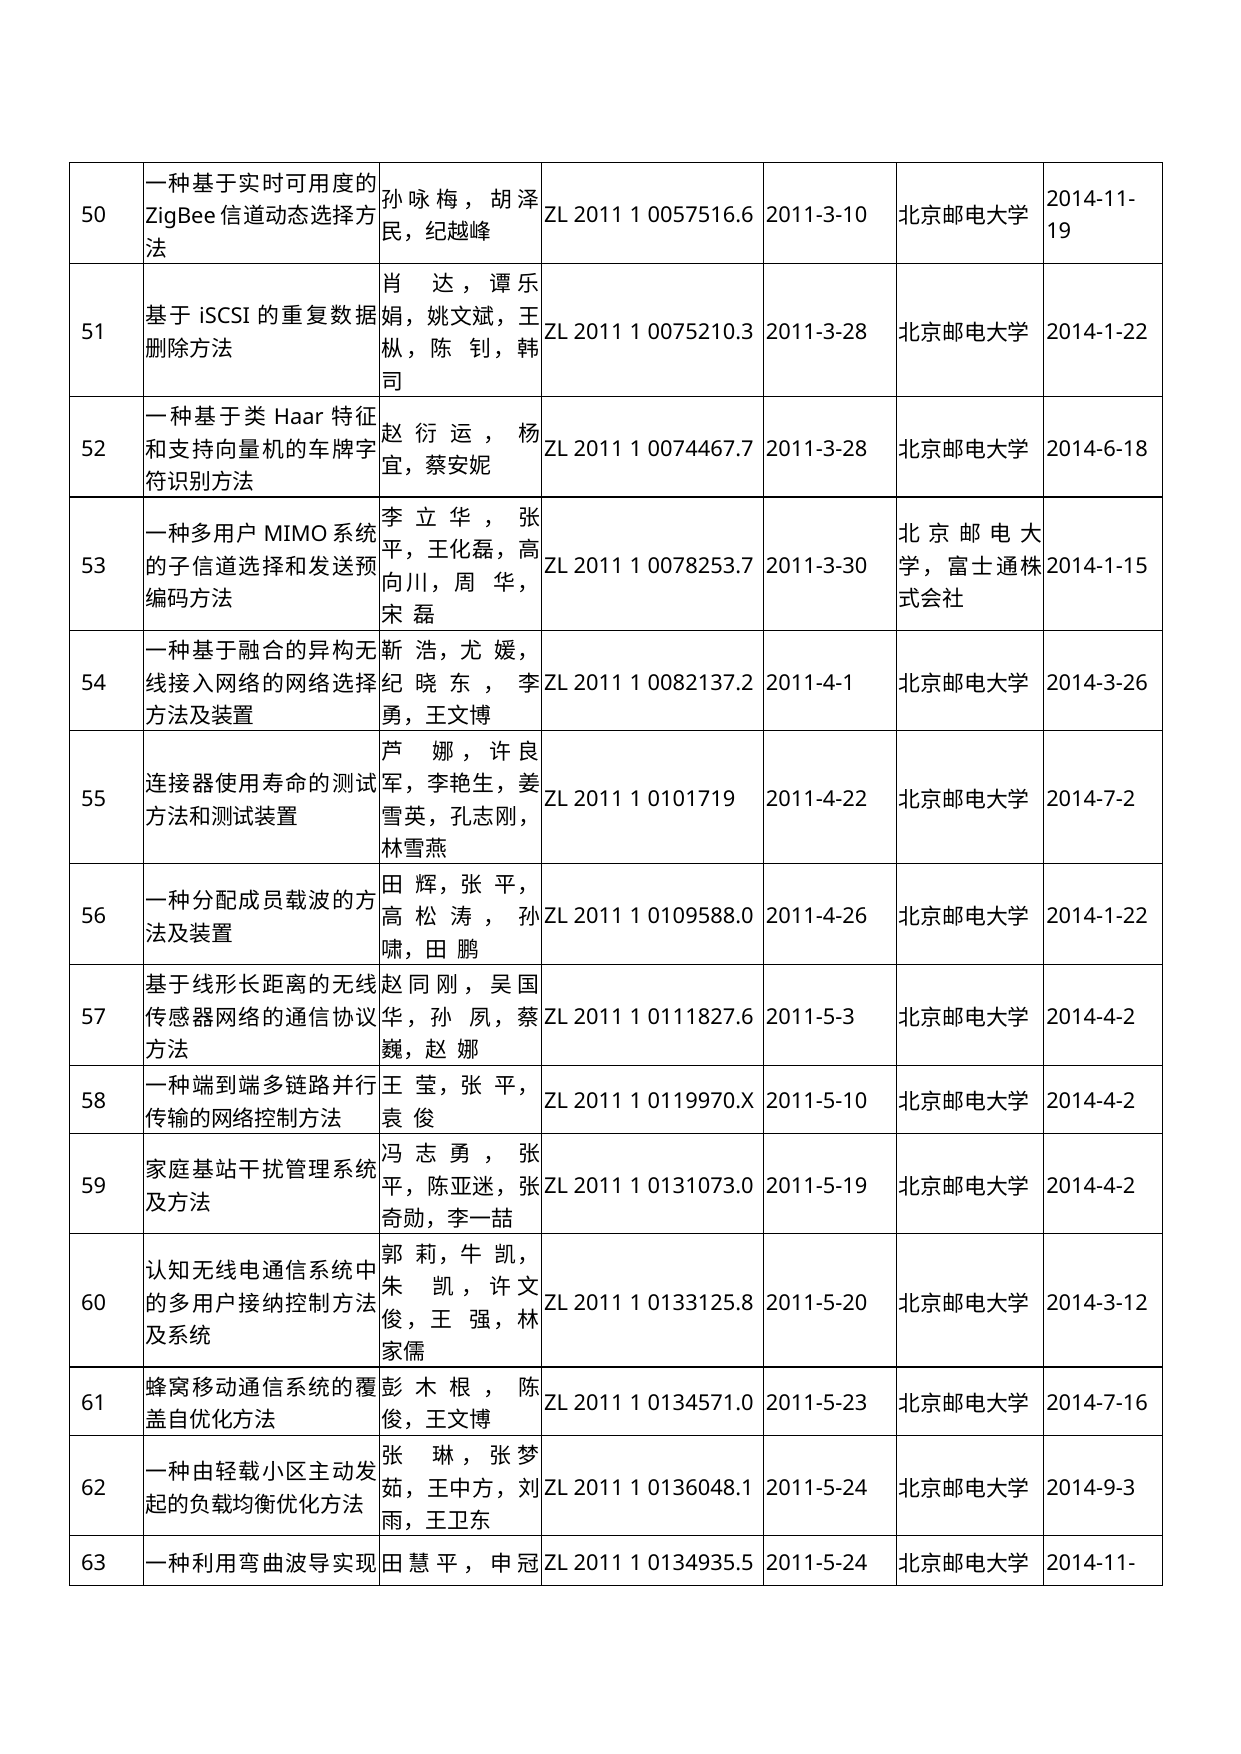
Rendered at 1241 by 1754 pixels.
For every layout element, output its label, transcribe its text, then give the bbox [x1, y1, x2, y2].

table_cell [144, 1536, 379, 1585]
table_cell 田慧平，申冠生，纪越峰 [380, 1536, 541, 1585]
table_cell 2014-3-26 [1044, 631, 1162, 730]
table_cell 一种基于融合的异构无线接入网络的网络选择方法及装置 [144, 631, 379, 730]
table_cell 2014-1-22 [1044, 864, 1162, 964]
table_cell 2014-3-12 [1044, 1234, 1162, 1366]
table_cell 王 莹，张 平，袁 俊 [380, 1066, 541, 1133]
table_cell 郭 莉，牛 凯，朱 凯，许文俊，王 强，林家儒 [380, 1234, 541, 1366]
table_cell 北京邮电大学 [897, 1368, 1043, 1434]
table_cell 2011-4-22 [764, 731, 896, 863]
table_cell [70, 1066, 143, 1133]
table_cell 2014-9-3 [1044, 1436, 1162, 1535]
table_cell ZL 2011 1 0078253.7 [542, 498, 763, 629]
table_cell [70, 1368, 143, 1434]
table_cell 2014-7-2 [1044, 731, 1162, 863]
table_cell 连接器使用寿命的测试方法和测试装置 [144, 731, 379, 863]
table_cell 北京邮电大学 [897, 1536, 1043, 1585]
table_cell ZL 2011 1 0074467.7 [542, 397, 763, 496]
table_cell 2011-5-24 [764, 1436, 896, 1535]
table_cell 孙咏梅，胡泽民，纪越峰 [380, 163, 541, 263]
table_cell 一种分配成员载波的方法及装置 [144, 864, 379, 964]
table_cell 冯志勇，张 平，陈亚迷，张奇勋，李一喆 [380, 1134, 541, 1233]
table_cell 2011-5-10 [764, 1066, 896, 1133]
table_cell 2011-3-10 [764, 163, 896, 263]
table_cell 2014-1-15 [1044, 498, 1162, 629]
table_cell 赵衍运，杨 宜，蔡安妮 [380, 397, 541, 496]
table_cell [70, 965, 143, 1064]
table_cell [70, 1536, 143, 1585]
table_cell ZL 2011 1 0111827.6 [542, 965, 763, 1064]
table_cell 2011-5-20 [764, 1234, 896, 1366]
table_cell 认知无线电通信系统中的多用户接纳控制方法及系统 [144, 1234, 379, 1366]
table_cell 2014-1-22 [1044, 264, 1162, 396]
table_cell [70, 1134, 143, 1233]
table_cell 2014-7-16 [1044, 1368, 1162, 1434]
table_cell 2011-4-1 [764, 631, 896, 730]
table_cell [70, 631, 143, 730]
table_cell 北京邮电大学 [897, 864, 1043, 964]
table_cell 北京邮电大学，富士通株式会社 [897, 498, 1043, 629]
table_cell 2014-11-19 [1044, 163, 1162, 263]
table_cell 2014-4-2 [1044, 1134, 1162, 1233]
table_cell 北京邮电大学 [897, 965, 1043, 1064]
table_cell 张 琳，张梦茹，王中方，刘 雨，王卫东 [380, 1436, 541, 1535]
table_cell 北京邮电大学 [897, 1066, 1043, 1133]
table_cell 2011-5-19 [764, 1134, 896, 1233]
table_cell 芦 娜，许良军，李艳生，姜雪英，孔志刚，林雪燕 [380, 731, 541, 863]
table_cell [70, 264, 143, 396]
table_cell ZL 2011 1 0075210.3 [542, 264, 763, 396]
table_cell [70, 864, 143, 964]
table_cell 北京邮电大学 [897, 1234, 1043, 1366]
table_cell 田 辉，张 平，高松涛，孙 啸，田 鹏 [380, 864, 541, 964]
table_cell 靳 浩，尤 媛，纪晓东，李 勇，王文博 [380, 631, 541, 730]
table_cell [70, 1234, 143, 1366]
table_cell 一种由轻载小区主动发起的负载均衡优化方法 [144, 1436, 379, 1535]
table_cell 蜂窝移动通信系统的覆盖自优化方法 [144, 1368, 379, 1434]
table_cell ZL 2011 1 0082137.2 [542, 631, 763, 730]
table_cell 北京邮电大学 [897, 731, 1043, 863]
table_cell ZL 2011 1 0134571.0 [542, 1368, 763, 1434]
table_cell [70, 397, 143, 496]
table_cell ZL 2011 1 0134935.5 [542, 1536, 763, 1585]
table_cell 2014-11-19 [1044, 1536, 1162, 1585]
table_cell 北京邮电大学 [897, 1134, 1043, 1233]
table_cell ZL 2011 1 0131073.0 [542, 1134, 763, 1233]
table_cell 北京邮电大学 [897, 631, 1043, 730]
table_cell ZL 2011 1 0119970.X [542, 1066, 763, 1133]
table_cell 家庭基站干扰管理系统及方法 [144, 1134, 379, 1233]
table_cell 北京邮电大学 [897, 264, 1043, 396]
table_cell [70, 498, 143, 629]
table_cell 北京邮电大学 [897, 1436, 1043, 1535]
table_cell 一种多用户MIMO系统的子信道选择和发送预编码方法 [144, 498, 379, 629]
table_cell [70, 163, 143, 263]
table_cell 李立华，张 平，王化磊，高向川，周 华，宋 磊 [380, 498, 541, 629]
table_cell 2011-4-26 [764, 864, 896, 964]
table_cell 2011-3-28 [764, 264, 896, 396]
table_cell ZL 2011 1 0133125.8 [542, 1234, 763, 1366]
table_cell 赵同刚，吴国华，孙 夙，蔡 巍，赵 娜 [380, 965, 541, 1064]
table_cell 肖 达，谭乐娟，姚文斌，王 枞，陈 钊，韩 司 [380, 264, 541, 396]
table_cell 基于线形长距离的无线传感器网络的通信协议方法 [144, 965, 379, 1064]
table_cell 北京邮电大学 [897, 163, 1043, 263]
table_cell [70, 731, 143, 863]
table_cell ZL 2011 1 0109588.0 [542, 864, 763, 964]
table_cell ZL 2011 1 0057516.6 [542, 163, 763, 263]
table_cell 2011-3-28 [764, 397, 896, 496]
table_cell 彭木根，陈 俊，王文博 [380, 1368, 541, 1434]
table_cell 2011-5-3 [764, 965, 896, 1064]
table_cell 2011-3-30 [764, 498, 896, 629]
table_cell 2014-4-2 [1044, 1066, 1162, 1133]
table_cell 基于iSCSI的重复数据删除方法 [144, 264, 379, 396]
table_cell 一种基于实时可用度的ZigBee信道动态选择方法 [144, 163, 379, 263]
table_cell 一种端到端多链路并行传输的网络控制方法 [144, 1066, 379, 1133]
table_cell ZL 2011 1 0136048.1 [542, 1436, 763, 1535]
table_cell 2014-6-18 [1044, 397, 1162, 496]
table_cell [70, 1436, 143, 1535]
table_cell 2011-5-24 [764, 1536, 896, 1585]
table_cell 2014-4-2 [1044, 965, 1162, 1064]
table_cell 北京邮电大学 [897, 397, 1043, 496]
table_cell 一种基于类Haar特征和支持向量机的车牌字符识别方法 [144, 397, 379, 496]
table_cell 2011-5-23 [764, 1368, 896, 1434]
table_cell ZL 2011 1 0101719 [542, 731, 763, 863]
